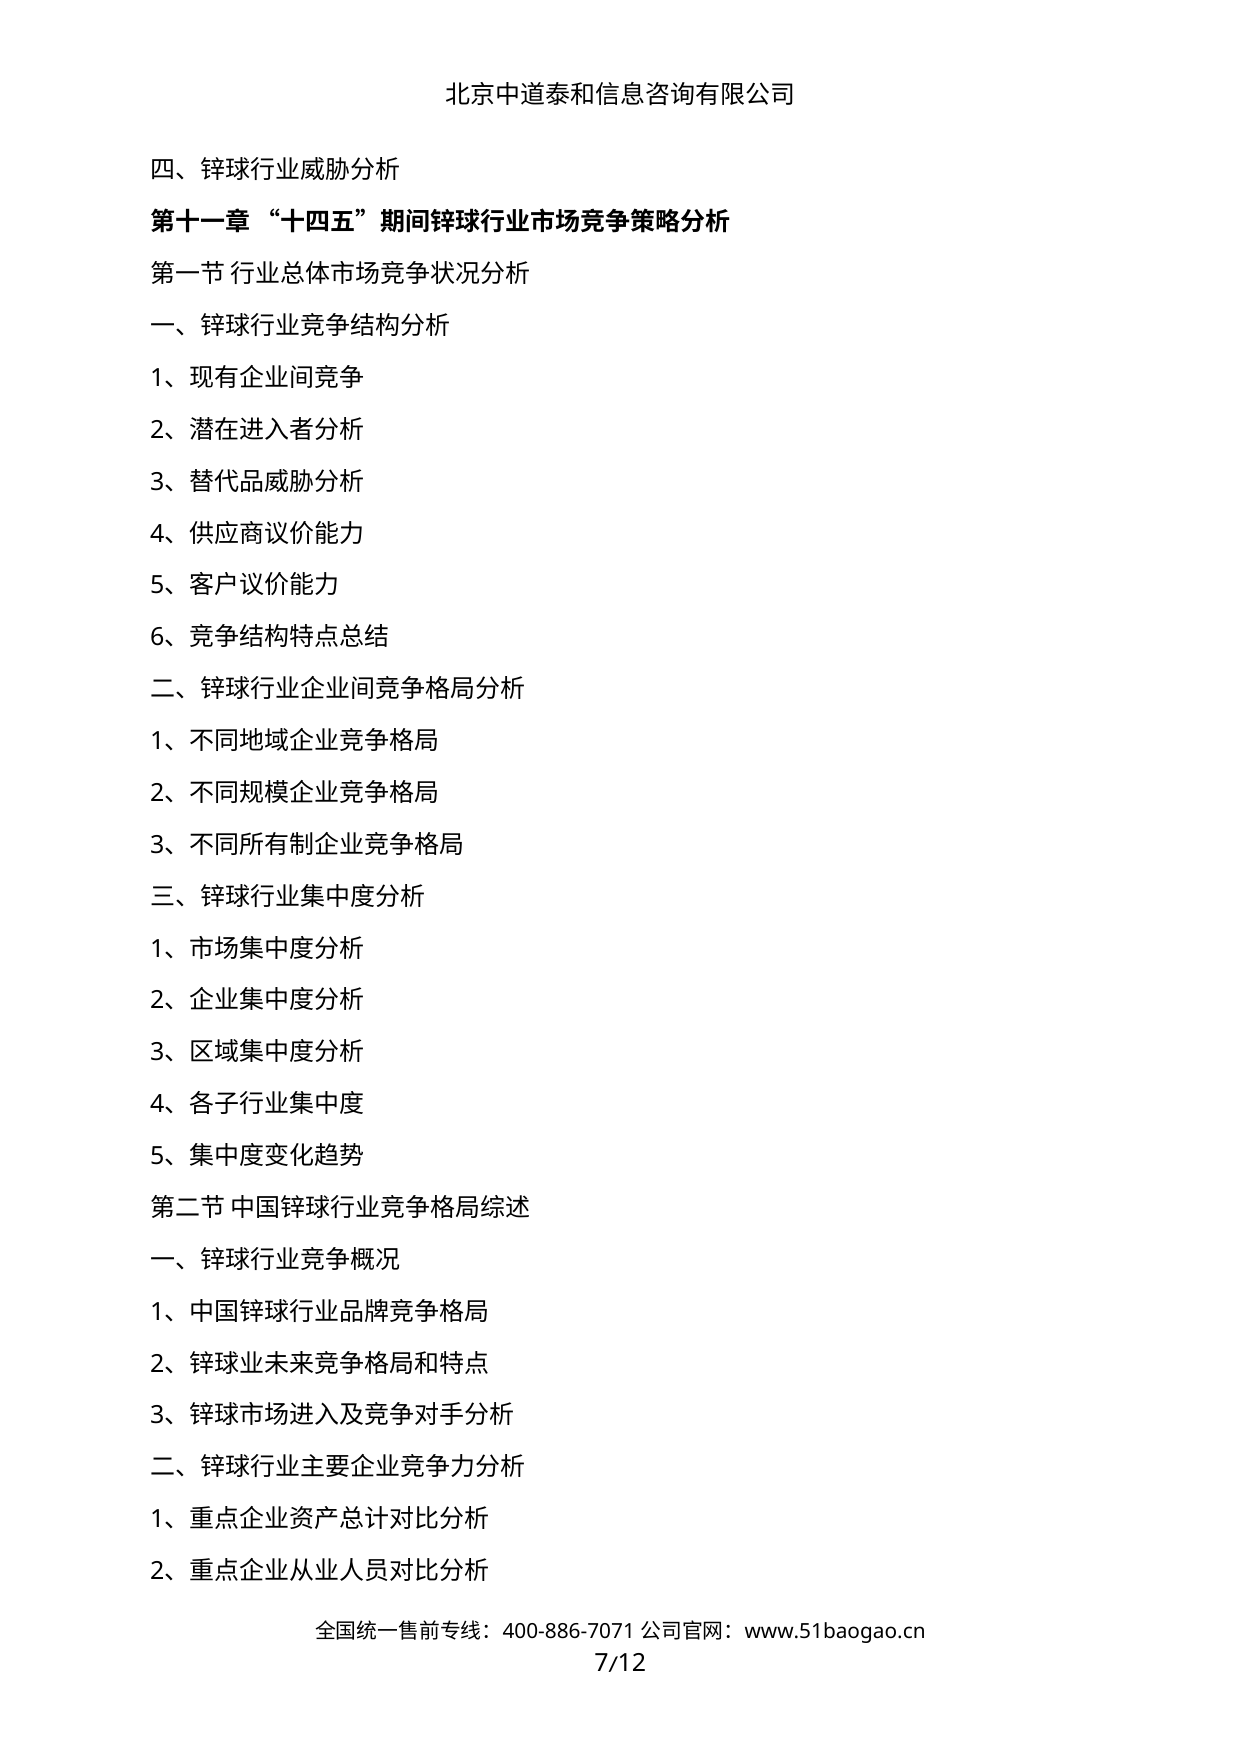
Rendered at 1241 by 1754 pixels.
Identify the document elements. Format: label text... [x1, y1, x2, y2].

text 二、锌球行业企业间竞争格局分析 [150, 669, 1090, 705]
text 1、现有企业间竞争 [150, 357, 1090, 394]
text 2、不同规模企业竞争格局 [150, 772, 1090, 809]
text 3、不同所有制企业竞争格局 [150, 824, 1090, 861]
text 3、替代品威胁分析 [150, 461, 1090, 497]
text 2、企业集中度分析 [150, 980, 1090, 1016]
text 第一节 行业总体市场竞争状况分析 [150, 254, 1090, 290]
text 5、集中度变化趋势 [150, 1136, 1090, 1172]
text 一、锌球行业竞争结构分析 [150, 306, 1090, 342]
text 第二节 中国锌球行业竞争格局综述 [150, 1187, 1090, 1224]
text 三、锌球行业集中度分析 [150, 876, 1090, 912]
text 4、各子行业集中度 [150, 1084, 1090, 1120]
text 1、重点企业资产总计对比分析 [150, 1499, 1090, 1535]
text 二、锌球行业主要企业竞争力分析 [150, 1447, 1090, 1483]
text 2、锌球业未来竞争格局和特点 [150, 1343, 1090, 1379]
text 第十一章 “十四五”期间锌球行业市场竞争策略分析 [150, 202, 1090, 238]
text 6、竞争结构特点总结 [150, 617, 1090, 653]
text 四、锌球行业威胁分析 [150, 150, 1090, 186]
text 一、锌球行业竞争概况 [150, 1239, 1090, 1276]
text 4、供应商议价能力 [150, 513, 1090, 549]
text 5、客户议价能力 [150, 565, 1090, 601]
text 2、潜在进入者分析 [150, 409, 1090, 446]
text 1、中国锌球行业品牌竞争格局 [150, 1291, 1090, 1327]
text 3、区域集中度分析 [150, 1032, 1090, 1068]
text 3、锌球市场进入及竞争对手分析 [150, 1395, 1090, 1431]
text 2、重点企业从业人员对比分析 [150, 1551, 1090, 1587]
text 1、市场集中度分析 [150, 928, 1090, 964]
text 1、不同地域企业竞争格局 [150, 721, 1090, 757]
